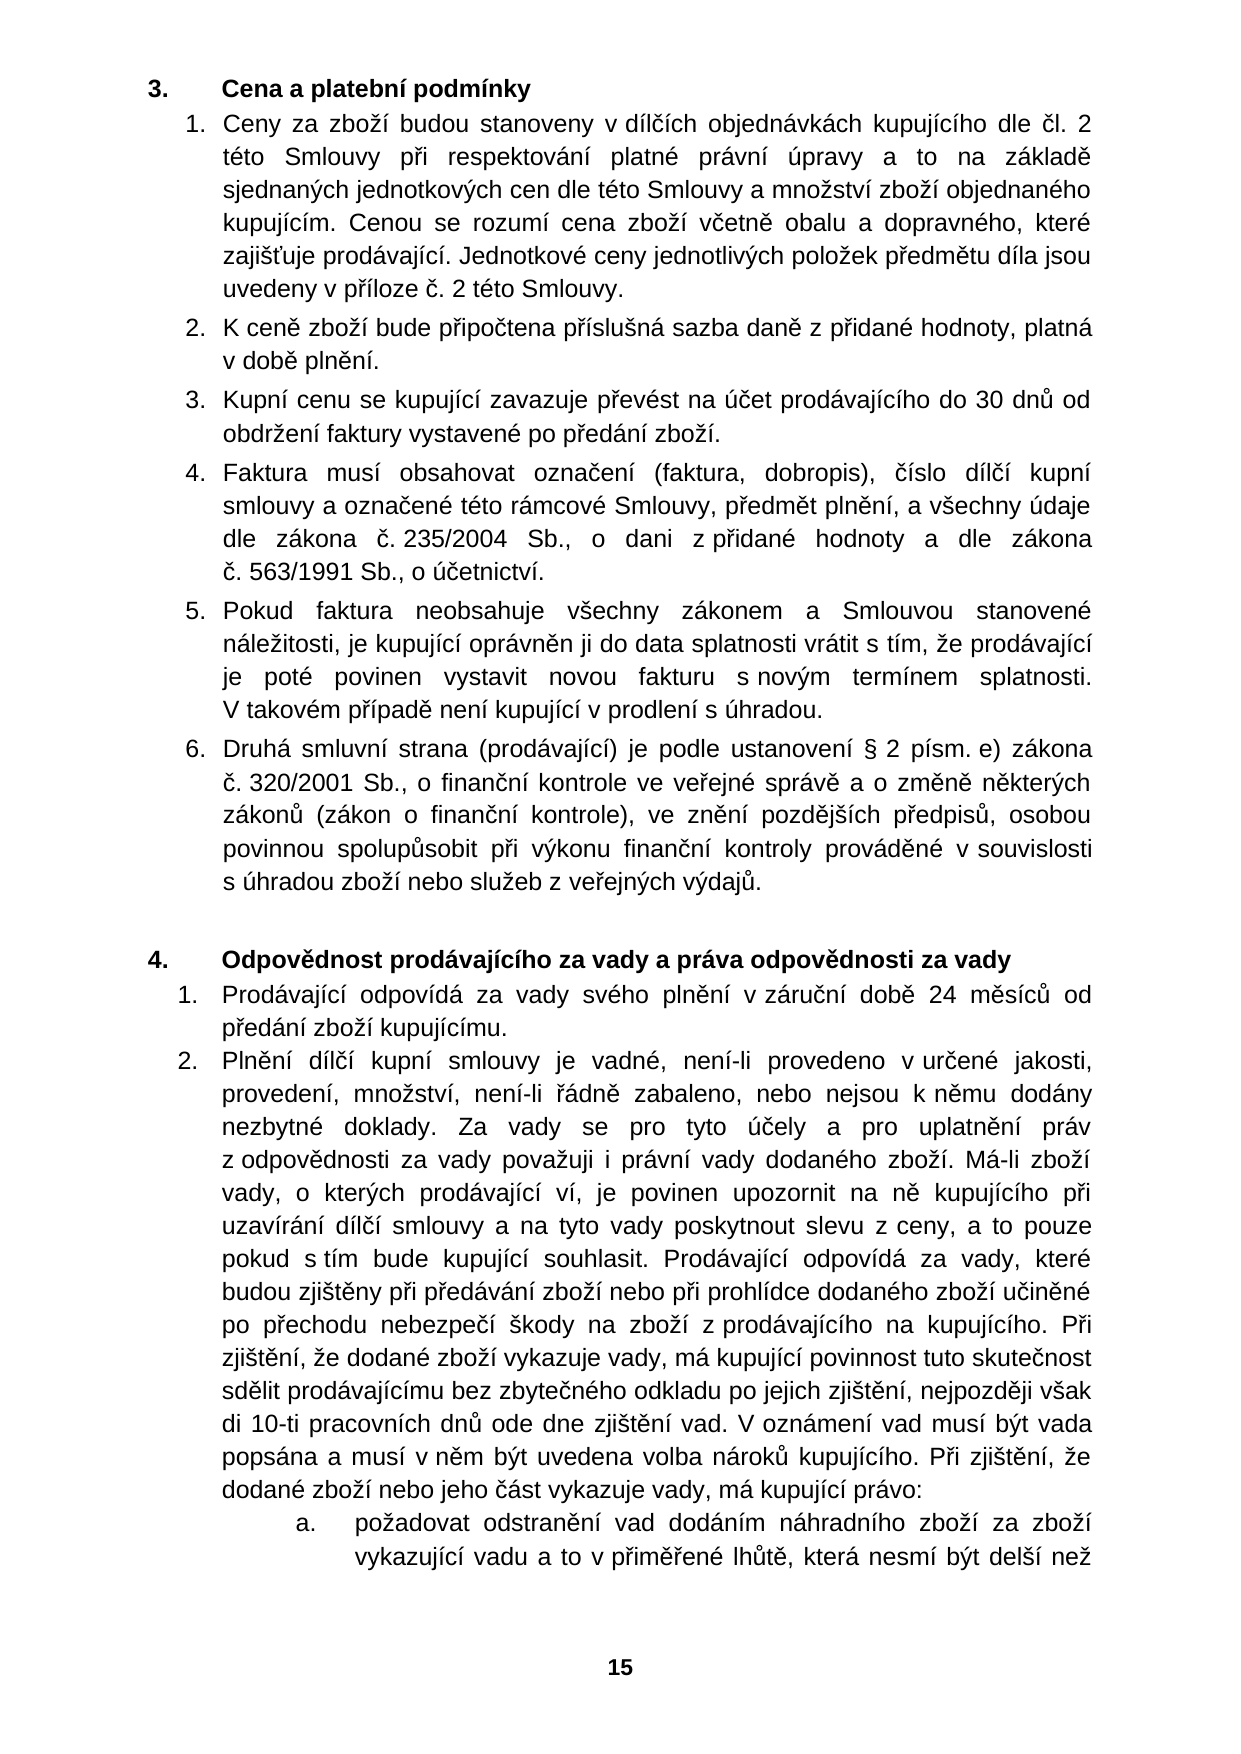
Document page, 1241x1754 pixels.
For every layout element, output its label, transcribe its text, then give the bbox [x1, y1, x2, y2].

list Ceny za zboží budou stanoveny v dílčích objednávkách kupujícího dle čl. 2 této Smlouvy při respektování platné právní úpravy a to na základě sjednaných jednotkových cen dle této Smlouvy a množství zboží objednaného kupujícím. Cenou se rozumí cena zboží včetně obalu a dopravného, které zajišťuje prodávající. Jednotkové ceny jednotlivých položek předmětu díla jsou uvedeny v příloze č. 2 této Smlouvy. [185, 109, 1092, 303]
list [295, 1508, 1092, 1570]
list Prodávající odpovídá za vady svého plnění v záruční době 24 měsíců od předání zboží kupujícímu. [177, 980, 1092, 1042]
subtitle 4. Odpovědnost prodávajícího za vady a práva odpovědnosti za vady [148, 945, 1092, 974]
list Druhá smluvní strana (prodávající) je podle ustanovení § 2 písm. e) zákona č. 320/2001 Sb., o finanční kontrole ve veřejné správě a o změně některých zákonů (zákon o finanční kontrole), ve znění pozdějších předpisů, osobou povinnou spolupůsobit při výkonu finanční kontroly prováděné v souvislosti s úhradou zboží nebo služeb z veřejných výdajů. [185, 734, 1092, 895]
list Faktura musí obsahovat označení (faktura, dobropis), číslo dílčí kupní smlouvy a označené této rámcové Smlouvy, předmět plnění, a všechny údaje dle zákona č. 235/2004 Sb., o dani z přidané hodnoty a dle zákona č. 563/1991 Sb., o účetnictví. [185, 458, 1092, 586]
list K ceně zboží bude připočtena příslušná sazba daně z přidané hodnoty, platná v době plnění. [185, 313, 1092, 375]
subtitle 3. Cena a platební podmínky [148, 74, 1092, 103]
list Plnění dílčí kupní smlouvy je vadné, není-li provedeno v určené jakosti, provedení, množství, není-li řádně zabaleno, nebo nejsou k němu dodány nezbytné doklady. Za vady se pro tyto účely a pro uplatnění práv z odpovědnosti za vady považuji i právní vady dodaného zboží. Má-li zboží vady, o kterých prodávající ví, je povinen upozornit na ně kupujícího při uzavírání dílčí smlouvy a na tyto vady poskytnout slevu z ceny, a to pouze pokud s tím bude kupující souhlasit. Prodávající odpovídá za vady, které budou zjištěny při předávání zboží nebo při prohlídce dodaného zboží učiněné po přechodu nebezpečí škody na zboží z prodávajícího na kupujícího. Při zjištění, že dodané zboží vykazuje vady, má kupující povinnost tuto skutečnost sdělit prodávajícímu bez zbytečného odkladu po jejich zjištění, nejpozději však di 10-ti pracovních dnů ode dne zjištění vad. V oznámení vad musí být vada popsána a musí v něm být uvedena volba nároků kupujícího. Při zjištění, že dodané zboží nebo jeho část vykazuje vady, má kupující právo: [177, 1046, 1092, 1504]
list Pokud faktura neobsahuje všechny zákonem a Smlouvou stanovené náležitosti, je kupující oprávněn ji do data splatnosti vrátit s tím, že prodávající je poté povinen vystavit novou fakturu s novým termínem splatnosti. V takovém případě není kupující v prodlení s úhradou. [185, 596, 1092, 724]
list Kupní cenu se kupující zavazuje převést na účet prodávajícího do 30 dnů od obdržení faktury vystavené po předání zboží. [185, 386, 1092, 447]
